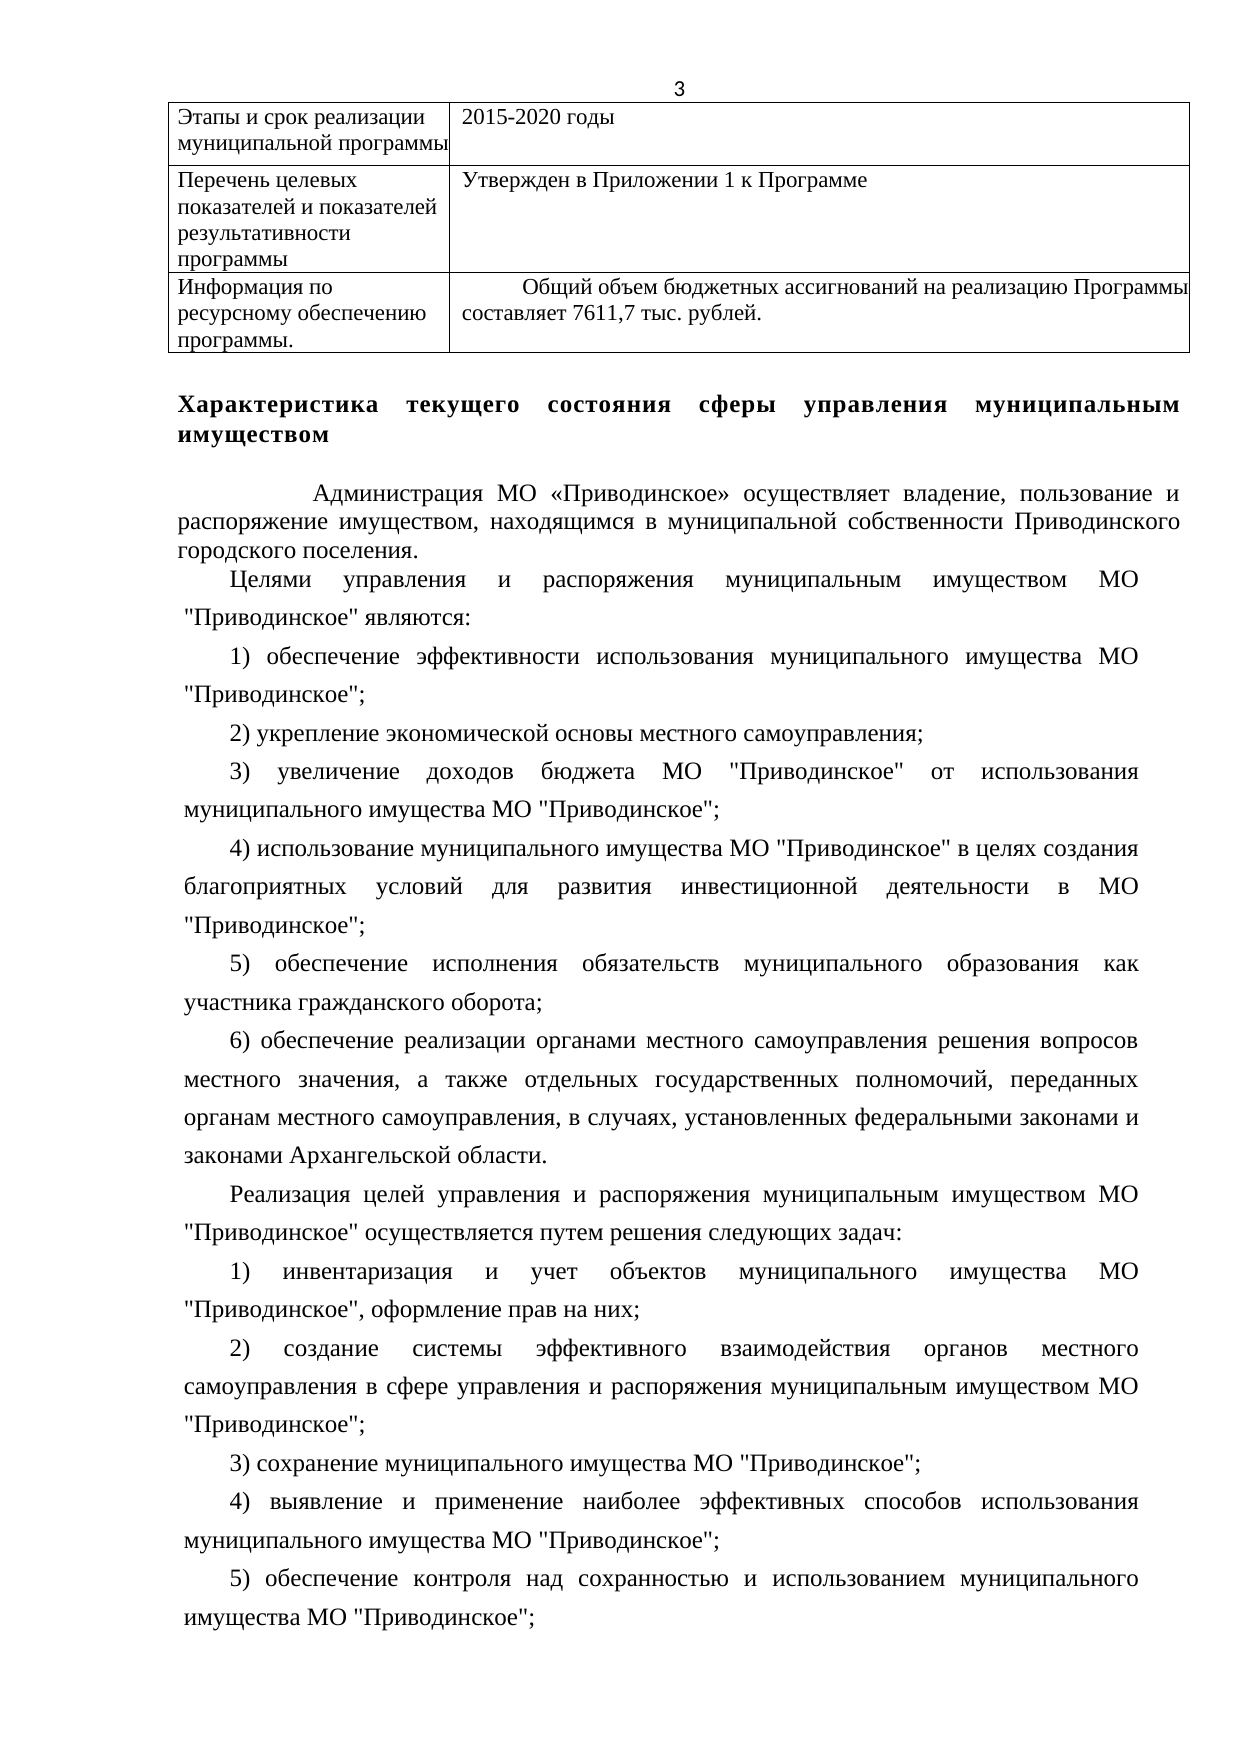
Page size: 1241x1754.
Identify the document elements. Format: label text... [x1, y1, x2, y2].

text Целями управления и распоряжения муниципальным имуществом МО "Приводинское" являются: [183, 564, 1139, 631]
text Реализация целей управления и распоряжения муниципальным имуществом МО "Приводинское" осуществляется путем решения следующих задач: [183, 1179, 1139, 1246]
text 2) укрепление экономической основы местного самоуправления; [183, 718, 1139, 746]
text 4) использование муниципального имущества МО "Приводинское" в целях создания благоприятных условий для развития инвестиционной деятельности в МО "Приводинское"; [183, 833, 1139, 939]
text 1) инвентаризация и учет объектов муниципального имущества МО "Приводинское", оформление прав на них; [183, 1256, 1139, 1323]
text 4) выявление и применение наиболее эффективных способов использования муниципального имущества МО "Приводинское"; [183, 1486, 1139, 1554]
text 6) обеспечение реализации органами местного самоуправления решения вопросов местного значения, а также отдельных государственных полномочий, переданных органам местного самоуправления, в случаях, установленных федеральными законами и законами Архангельской области. [183, 1025, 1139, 1169]
table_cell Этапы и срок реализации муниципальной программы [169, 103, 449, 165]
table_cell 2015-2020 годы [450, 103, 1189, 165]
table_cell Перечень целевых показателей и показателей результативности программы [169, 166, 449, 272]
text 1) обеспечение эффективности использования муниципального имущества МО "Приводинское"; [183, 641, 1139, 708]
text 2) создание системы эффективного взаимодействия органов местного самоуправления в сфере управления и распоряжения муниципальным имуществом МО "Приводинское"; [183, 1333, 1139, 1438]
table_cell Утвержден в Приложении 1 к Программе [450, 166, 1189, 272]
text Администрация МО «Приводинское» осуществляет владение, пользование и распоряжение имуществом, находящимся в муниципальной собственности Приводинского городского поселения. [177, 478, 1181, 564]
table_cell Общий объем бюджетных ассигнований на реализацию Программы составляет 7611,7 тыс. рублей. [450, 273, 1189, 352]
text Характеристика текущего состояния сферы управления муниципальным имуществом [177, 389, 1181, 448]
text 5) обеспечение контроля над сохранностью и использованием муниципального имущества МО "Приводинское"; [183, 1563, 1139, 1631]
text 3) увеличение доходов бюджета МО "Приводинское" от использования муниципального имущества МО "Приводинское"; [183, 756, 1139, 823]
text 3) сохранение муниципального имущества МО "Приводинское"; [183, 1448, 1139, 1477]
text 5) обеспечение исполнения обязательств муниципального образования как участника гражданского оборота; [183, 948, 1139, 1016]
table_cell Информация по ресурсному обеспечению программы. [169, 273, 449, 352]
